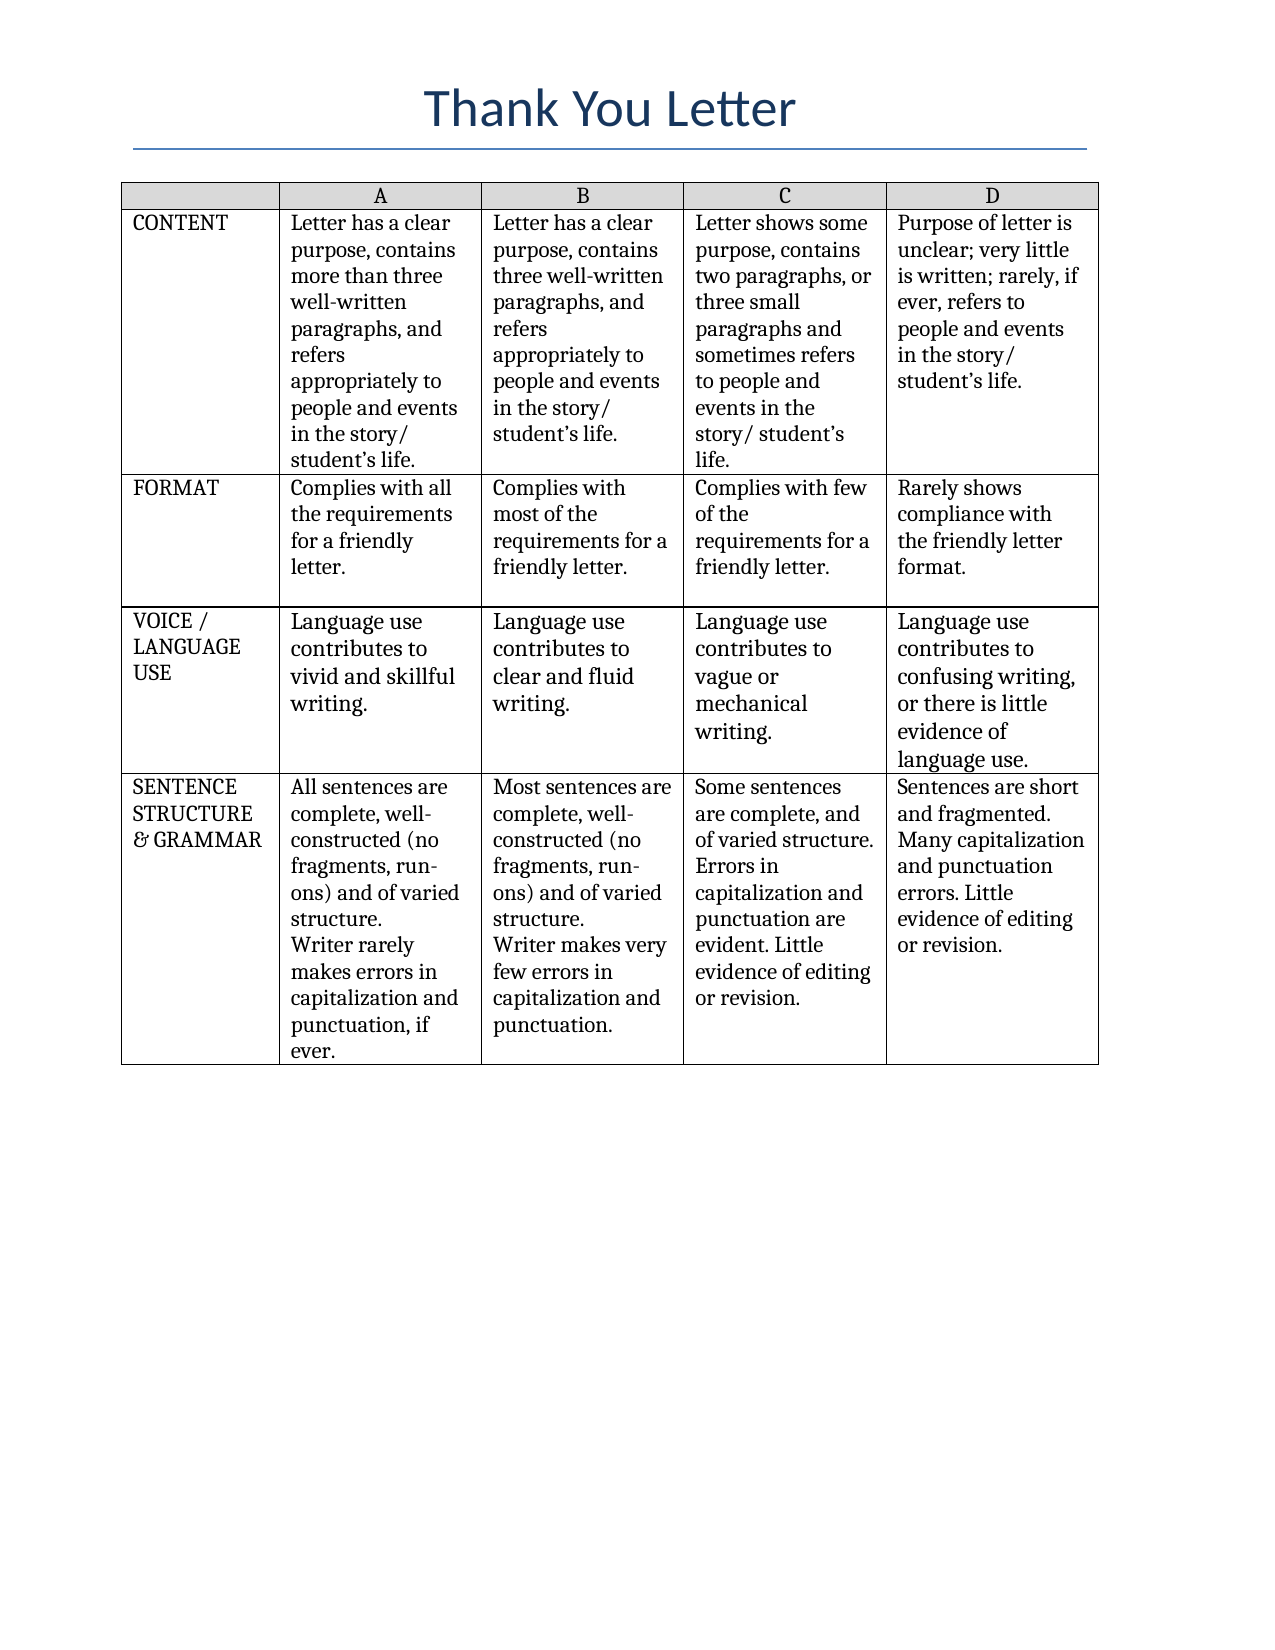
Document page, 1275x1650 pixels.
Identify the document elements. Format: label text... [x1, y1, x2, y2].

table_header C [684, 183, 886, 209]
table_cell Language use contributes to vivid and skillful writing. [280, 608, 481, 773]
table_cell Complies with all the requirements for a friendly letter. [280, 475, 481, 606]
title Thank You Letter [133, 74, 1087, 148]
table_cell FORMAT [122, 475, 279, 606]
table_cell Most sentences are complete, well-constructed (no fragments, run-ons) and of varied structure. Writer makes very few errors in capitalization and punctuation. [482, 774, 683, 1064]
table_cell All sentences are complete, well-constructed (no fragments, run-ons) and of varied structure. Writer rarely makes errors in capitalization and punctuation, if ever. [280, 774, 481, 1064]
table_header B [482, 183, 683, 209]
table_cell CONTENT [122, 210, 279, 474]
table_cell VOICE / LANGUAGE USE [122, 608, 279, 773]
table_cell Complies with most of the requirements for a friendly letter. [482, 475, 683, 606]
table_cell Some sentences are complete, and of varied structure. Errors in capitalization and punctuation are evident. Little evidence of editing or revision. [684, 774, 886, 1064]
table_cell Letter has a clear purpose, contains more than three well-written paragraphs, and refers appropriately to people and events in the story/ student’s life. [280, 210, 481, 474]
table_cell Purpose of letter is unclear; very little is written; rarely, if ever, refers to people and events in the story/ student’s life. [887, 210, 1098, 474]
table_header D [887, 183, 1098, 209]
table_cell Language use contributes to vague or mechanical writing. [684, 608, 886, 773]
table_cell Language use contributes to confusing writing, or there is little evidence of language use. [887, 608, 1098, 773]
table_cell Letter has a clear purpose, contains three well-written paragraphs, and refers appropriately to people and events in the story/ student’s life. [482, 210, 683, 474]
table_cell Rarely shows compliance with the friendly letter format. [887, 475, 1098, 606]
table_cell Complies with few of the requirements for a friendly letter. [684, 475, 886, 606]
table_header [122, 183, 279, 209]
table_cell Sentences are short and fragmented. Many capitalization and punctuation errors. Little evidence of editing or revision. [887, 774, 1098, 1064]
table_cell Language use contributes to clear and fluid writing. [482, 608, 683, 773]
table_cell Letter shows some purpose, contains two paragraphs, or three small paragraphs and sometimes refers to people and events in the story/ student’s life. [684, 210, 886, 474]
table_cell SENTENCE STRUCTURE & GRAMMAR [122, 774, 279, 1064]
table_header A [280, 183, 481, 209]
